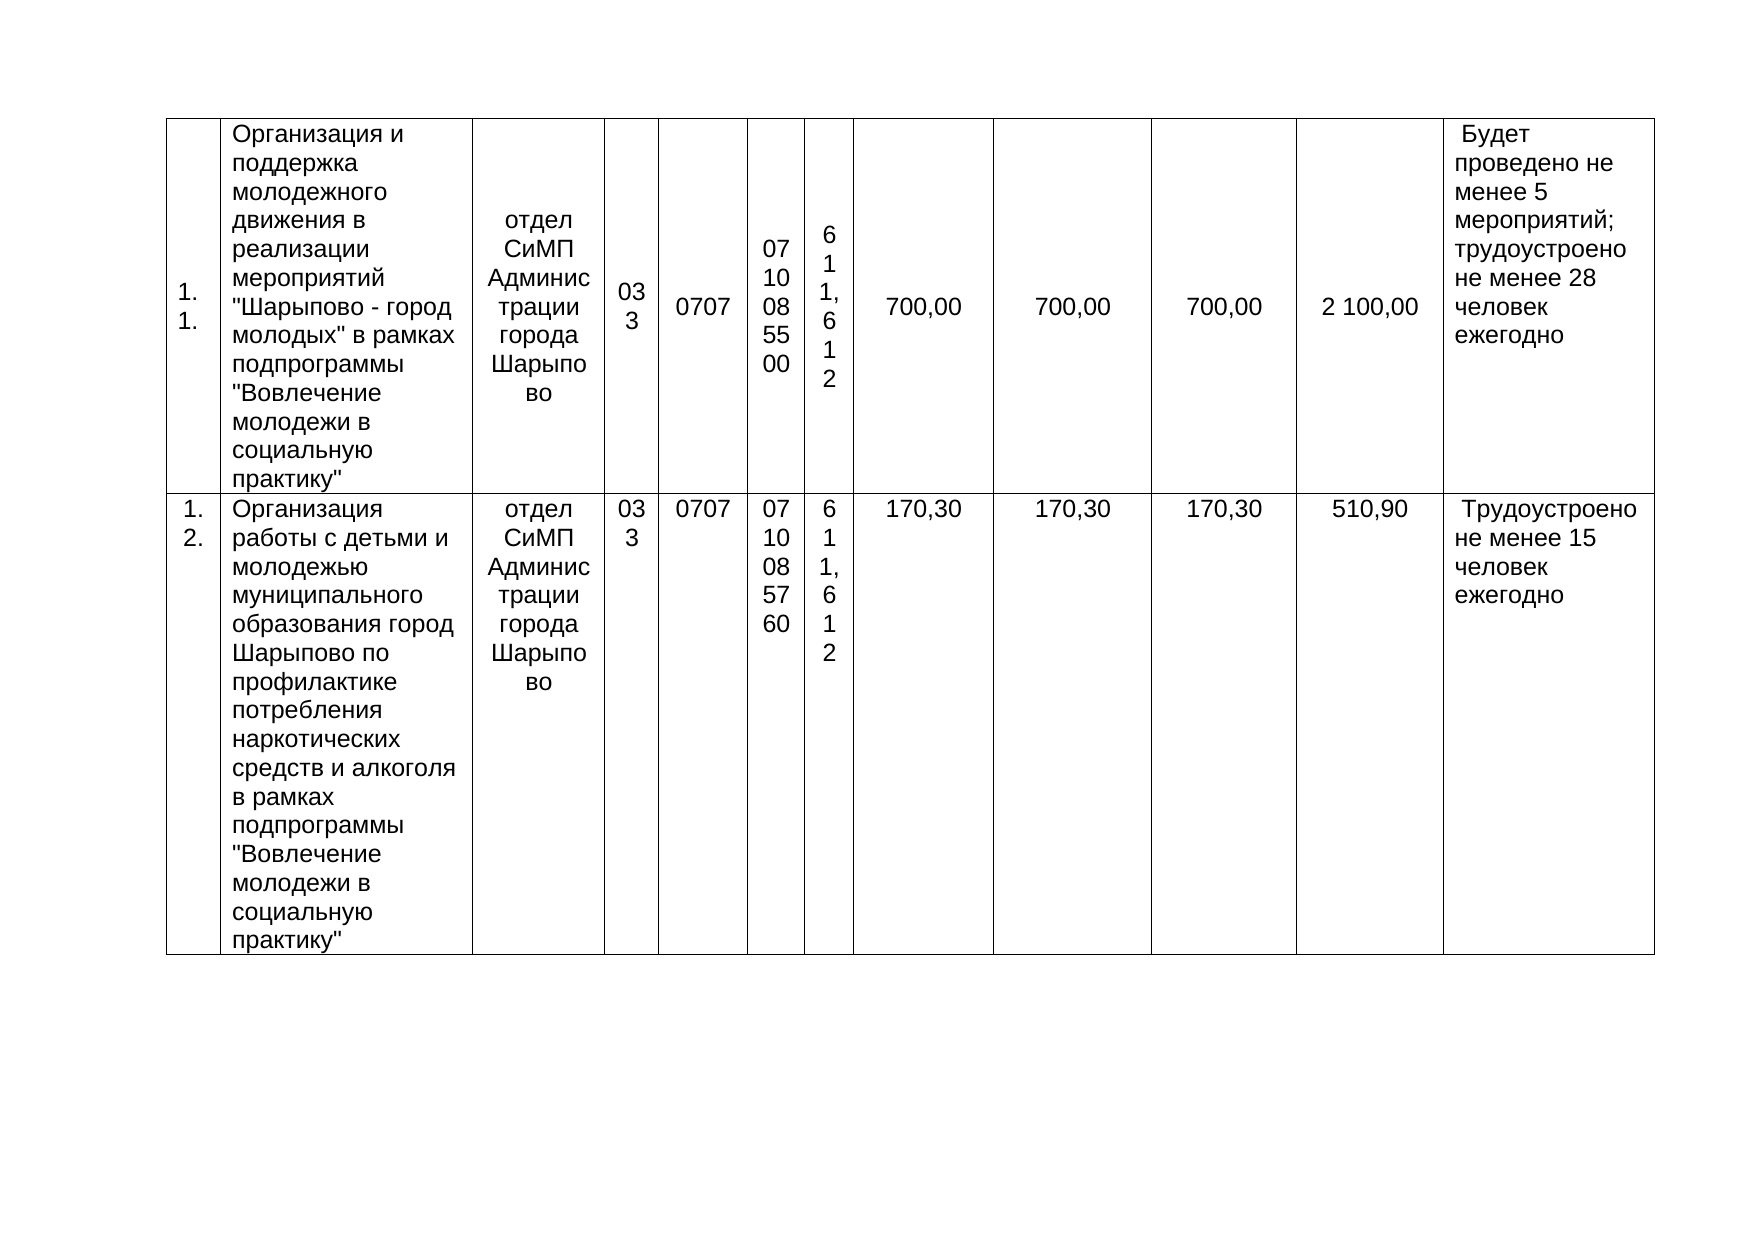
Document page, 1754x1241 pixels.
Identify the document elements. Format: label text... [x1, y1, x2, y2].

table_cell 033 [605, 494, 658, 954]
table_cell 700,00 [1152, 119, 1296, 493]
table_cell 2 100,00 [1297, 119, 1443, 493]
table_cell 700,00 [994, 119, 1151, 493]
table_cell Организация и поддержка молодежного движения в реализации мероприятий "Шарыпово - город молодых" в рамках подпрограммы "Вовлечение молодежи в социальную практику" [221, 119, 472, 493]
table_cell Будет проведено не менее 5 мероприятий; трудоустроено не менее 28 человек ежегодно [1444, 119, 1654, 493]
table_cell 170,30 [854, 494, 993, 954]
table_cell Трудоустроено не менее 15 человек ежегодно [1444, 494, 1654, 954]
table_cell 611, 612 [805, 119, 853, 493]
table_cell 0707 [659, 494, 747, 954]
table_cell Организация работы с детьми и молодежью муниципального образования город Шарыпово по профилактике потребления наркотических средств и алкоголя в рамках подпрограммы "Вовлечение молодежи в социальную практику" [221, 494, 472, 954]
table_cell 033 [605, 119, 658, 493]
table_cell 700,00 [854, 119, 993, 493]
table_cell 510,90 [1297, 494, 1443, 954]
table_cell 170,30 [1152, 494, 1296, 954]
table_cell 611, 612 [805, 494, 853, 954]
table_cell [473, 494, 604, 954]
table_cell 0710085500 [748, 119, 804, 493]
table_cell 170,30 [994, 494, 1151, 954]
table_cell отдел СиМП Администрации города Шарыпово [473, 119, 604, 493]
table_cell 0707 [659, 119, 747, 493]
table_cell 1.2. [167, 494, 220, 954]
table_cell 0710085760 [748, 494, 804, 954]
table_cell 1.1. [167, 119, 220, 493]
